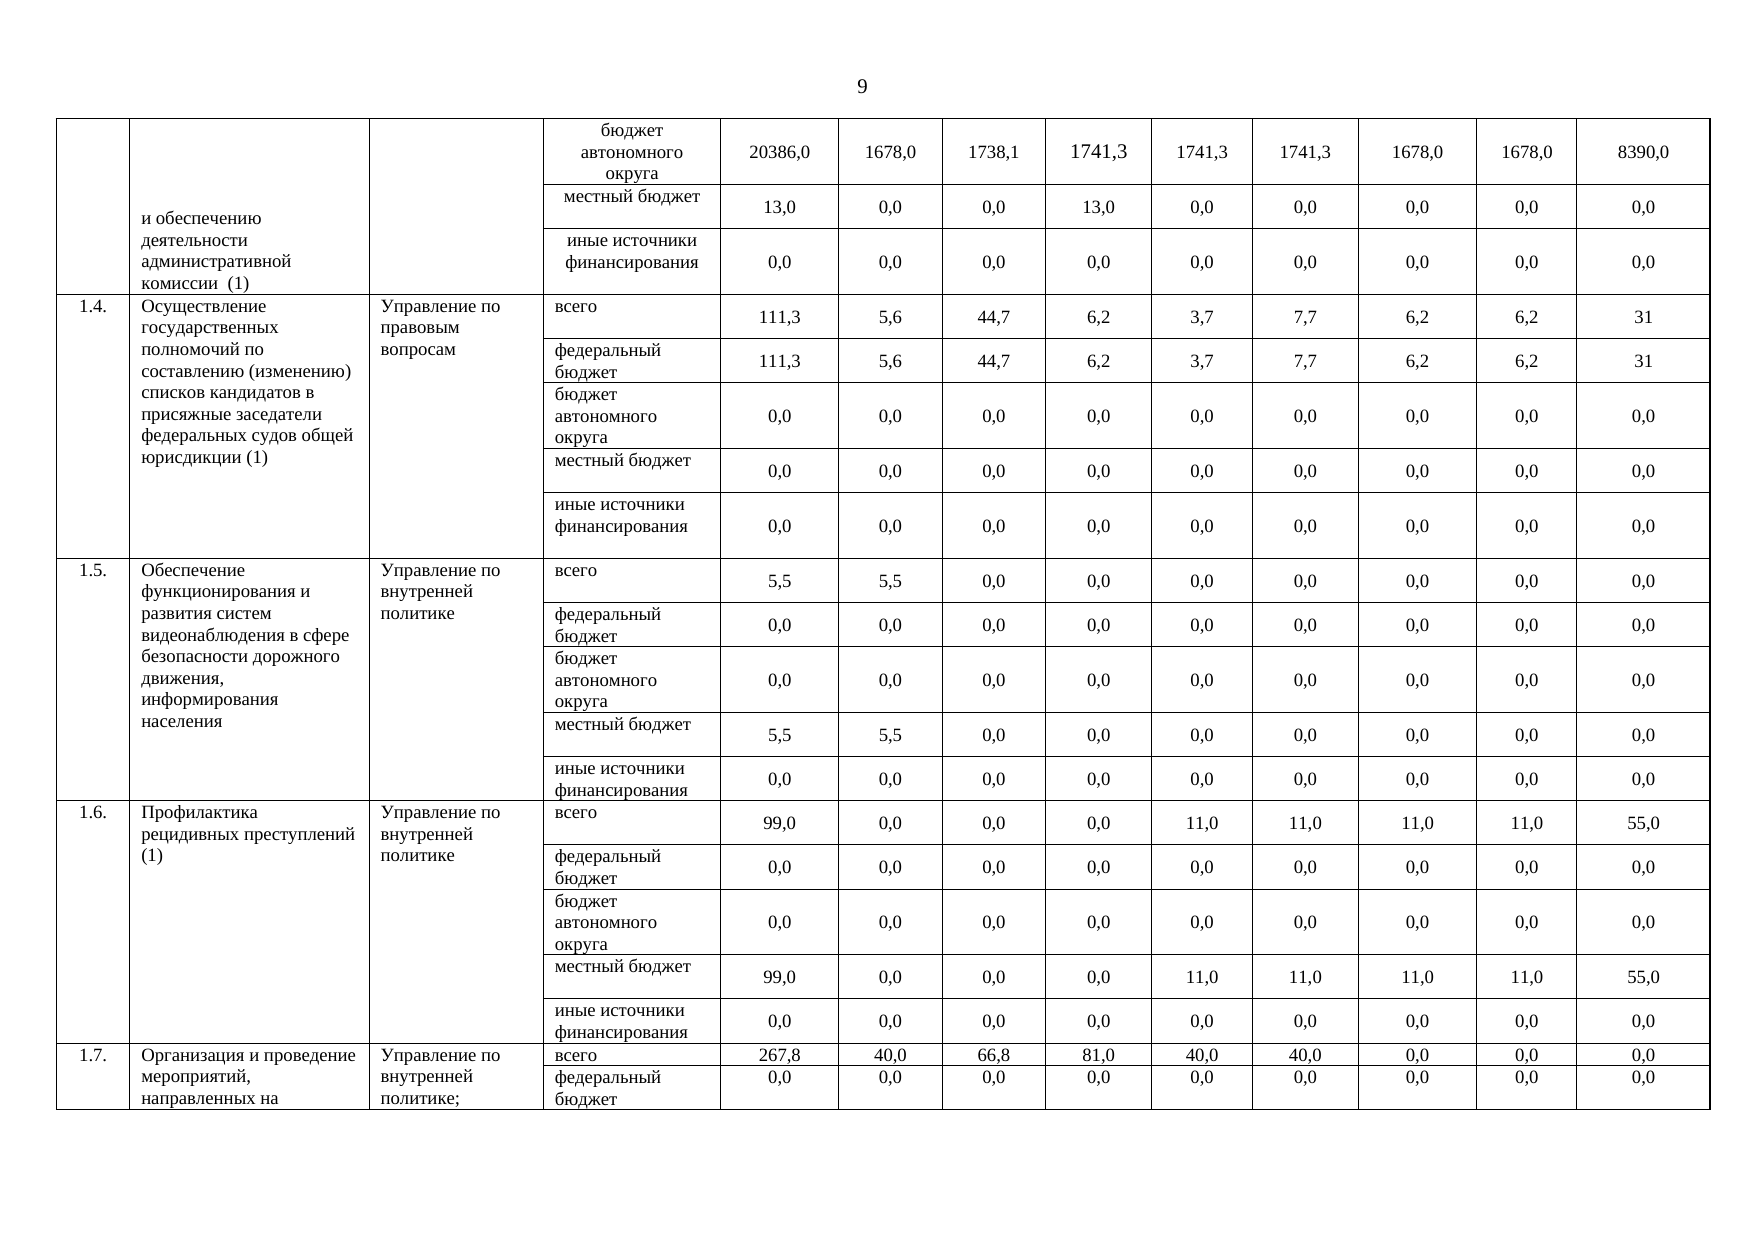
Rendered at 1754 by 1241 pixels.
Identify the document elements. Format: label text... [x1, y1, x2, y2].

table_cell 0,0 [1577, 757, 1709, 800]
table_cell 0,0 [1046, 999, 1151, 1042]
table_cell 0,0 [1253, 603, 1358, 646]
table_cell 0,0 [839, 603, 942, 646]
table_cell 0,0 [1477, 890, 1576, 954]
table_cell 0,0 [839, 1066, 942, 1109]
table_cell 0,0 [721, 383, 838, 448]
table_cell 0,0 [1152, 647, 1252, 712]
table_cell 0,0 [839, 383, 942, 448]
table_cell иные источники финансирования [544, 229, 720, 294]
table_cell 0,0 [943, 890, 1045, 954]
table_cell 0,0 [1477, 493, 1576, 558]
table_cell 0,0 [1477, 603, 1576, 646]
table_cell 0,0 [839, 493, 942, 558]
table_cell всего [544, 801, 720, 844]
table_cell 0,0 [1359, 999, 1476, 1042]
table_cell 0,0 [1046, 845, 1151, 888]
table_cell 0,0 [1477, 383, 1576, 448]
table_cell 0,0 [1152, 449, 1252, 492]
table_cell 0,0 [1477, 713, 1576, 756]
table_cell 0,0 [1577, 603, 1709, 646]
table_cell 3,7 [1152, 295, 1252, 338]
table_cell 0,0 [1253, 713, 1358, 756]
table_cell 0,0 [1046, 713, 1151, 756]
table_cell 0,0 [721, 647, 838, 712]
table_cell 0,0 [1359, 449, 1476, 492]
table_cell 11,0 [1253, 955, 1358, 998]
table_cell бюджет автономного округа [544, 383, 720, 448]
table_cell 0,0 [943, 999, 1045, 1042]
table_cell 0,0 [1253, 845, 1358, 888]
table_cell 0,0 [1046, 559, 1151, 602]
table_cell 0,0 [721, 890, 838, 954]
table_cell 0,0 [1046, 801, 1151, 844]
table_cell 0,0 [1152, 999, 1252, 1042]
table_cell 0,0 [721, 845, 838, 888]
table_cell 1741,3 [1152, 119, 1252, 184]
table_cell 0,0 [721, 999, 838, 1042]
table_cell 0,0 [1152, 713, 1252, 756]
table_cell 0,0 [1359, 647, 1476, 712]
table_cell 0,0 [1046, 603, 1151, 646]
table_cell 0,0 [1046, 493, 1151, 558]
table_cell бюджет автономного округа [544, 647, 720, 712]
table_cell 6,2 [1359, 339, 1476, 382]
table_cell 0,0 [1477, 999, 1576, 1042]
table_cell 0,0 [1577, 229, 1709, 294]
table_cell 0,0 [943, 603, 1045, 646]
table_cell 0,0 [943, 801, 1045, 844]
table_cell 0,0 [1577, 890, 1709, 954]
table_cell 0,0 [943, 1066, 1045, 1109]
table_cell 13,0 [721, 185, 838, 228]
table_cell 0,0 [839, 845, 942, 888]
table_cell 0,0 [1359, 185, 1476, 228]
table_cell 0,0 [1152, 229, 1252, 294]
table_cell 0,0 [1477, 185, 1576, 228]
table_cell иные источники финансирования [544, 757, 720, 800]
table_cell 0,0 [943, 757, 1045, 800]
table_cell 1678,0 [839, 119, 942, 184]
table_cell 0,0 [1152, 383, 1252, 448]
table_cell 0,0 [1577, 845, 1709, 888]
table_cell 0,0 [943, 845, 1045, 888]
table_cell федеральный бюджет [544, 845, 720, 888]
table_cell 0,0 [1253, 890, 1358, 954]
table_cell 11,0 [1359, 955, 1476, 998]
table_cell 0,0 [943, 647, 1045, 712]
table_cell 111,3 [721, 295, 838, 338]
table_cell Осуществление государственных полномочий по составлению (изменению) списков кандидатов в присяжные заседатели федеральных судов общей юрисдикции (1) [130, 295, 369, 558]
table_cell 40,0 [1152, 1044, 1252, 1065]
table_cell 0,0 [1152, 493, 1252, 558]
table_cell 11,0 [1359, 801, 1476, 844]
table_cell 0,0 [1253, 757, 1358, 800]
table_cell 5,5 [839, 713, 942, 756]
table_cell 0,0 [839, 801, 942, 844]
table_cell 0,0 [943, 955, 1045, 998]
table_cell 8390,0 [1577, 119, 1709, 184]
table_cell 0,0 [1253, 647, 1358, 712]
table_cell 0,0 [1359, 603, 1476, 646]
table_cell 0,0 [1577, 383, 1709, 448]
table_cell Управление по внутренней политике [370, 801, 543, 1042]
table_cell 20386,0 [721, 119, 838, 184]
table_cell 0,0 [721, 757, 838, 800]
table_cell 0,0 [839, 449, 942, 492]
table_cell 0,0 [1046, 229, 1151, 294]
table_cell 0,0 [1477, 449, 1576, 492]
table_cell местный бюджет [544, 185, 720, 228]
table_cell 0,0 [1152, 757, 1252, 800]
table_cell бюджет автономного округа [544, 119, 720, 184]
table_cell 11,0 [1152, 801, 1252, 844]
table_cell 0,0 [943, 229, 1045, 294]
table_cell 40,0 [1253, 1044, 1358, 1065]
table_cell 0,0 [1046, 1066, 1151, 1109]
table_cell 0,0 [1046, 449, 1151, 492]
table_cell 40,0 [839, 1044, 942, 1065]
table_cell 0,0 [1359, 713, 1476, 756]
table_cell Управление по внутренней политике [370, 559, 543, 800]
table_cell 0,0 [1152, 559, 1252, 602]
table_cell 0,0 [1477, 757, 1576, 800]
table_cell Профилактика рецидивных преступлений (1) [130, 801, 369, 1042]
table_cell 1.6. [57, 801, 129, 1042]
table_cell 0,0 [839, 999, 942, 1042]
table_cell 0,0 [943, 559, 1045, 602]
table_cell 1741,3 [1046, 119, 1151, 184]
table_cell 0,0 [1577, 713, 1709, 756]
table_cell 1738,1 [943, 119, 1045, 184]
table_cell 0,0 [943, 185, 1045, 228]
table_cell 0,0 [1152, 603, 1252, 646]
table_cell 0,0 [1046, 383, 1151, 448]
table_cell 6,2 [1477, 339, 1576, 382]
table_cell 111,3 [721, 339, 838, 382]
table_cell 0,0 [943, 449, 1045, 492]
table_cell 13,0 [1046, 185, 1151, 228]
table_cell бюджет автономного округа [544, 890, 720, 954]
table_cell 0,0 [1477, 1044, 1576, 1065]
table_cell 0,0 [721, 1066, 838, 1109]
table_cell федеральный бюджет [544, 603, 720, 646]
table_cell иные источники финансирования [544, 493, 720, 558]
table_cell 0,0 [1152, 1066, 1252, 1109]
table_cell 31 [1577, 339, 1709, 382]
table_cell 0,0 [1046, 757, 1151, 800]
table_cell 0,0 [1046, 955, 1151, 998]
table_cell 0,0 [1477, 559, 1576, 602]
table_cell 99,0 [721, 955, 838, 998]
table_cell 0,0 [721, 449, 838, 492]
table_cell 44,7 [943, 339, 1045, 382]
table_cell 0,0 [1253, 999, 1358, 1042]
table_cell 5,5 [839, 559, 942, 602]
table_cell 7,7 [1253, 295, 1358, 338]
table_cell 31 [1577, 295, 1709, 338]
table_cell 0,0 [1577, 449, 1709, 492]
table_cell всего [544, 295, 720, 338]
table_cell 1741,3 [1253, 119, 1358, 184]
table_cell 0,0 [943, 713, 1045, 756]
table_cell 0,0 [1359, 1066, 1476, 1109]
table_cell 1678,0 [1477, 119, 1576, 184]
table_cell 0,0 [1253, 493, 1358, 558]
table_cell всего [544, 559, 720, 602]
table_cell 0,0 [1359, 383, 1476, 448]
table_cell 0,0 [1152, 185, 1252, 228]
table_cell 0,0 [1046, 890, 1151, 954]
table_cell 55,0 [1577, 955, 1709, 998]
table_cell 55,0 [1577, 801, 1709, 844]
table_cell 0,0 [1253, 449, 1358, 492]
table_cell федеральный бюджет [544, 339, 720, 382]
table_cell всего [544, 1044, 720, 1065]
table_cell 0,0 [1253, 185, 1358, 228]
table_cell 0,0 [1253, 1066, 1358, 1109]
table_cell 0,0 [839, 185, 942, 228]
table_cell 66,8 [943, 1044, 1045, 1065]
table_cell 0,0 [1477, 229, 1576, 294]
table_cell 0,0 [1152, 845, 1252, 888]
table_cell 0,0 [839, 229, 942, 294]
table_cell 0,0 [839, 955, 942, 998]
table_cell 0,0 [1359, 229, 1476, 294]
table_cell 0,0 [1477, 845, 1576, 888]
table_cell 5,6 [839, 339, 942, 382]
table_cell местный бюджет [544, 955, 720, 998]
table_cell 44,7 [943, 295, 1045, 338]
table_cell 0,0 [721, 493, 838, 558]
table_cell 11,0 [1152, 955, 1252, 998]
table_cell 0,0 [1359, 559, 1476, 602]
table_cell 0,0 [1577, 1044, 1709, 1065]
table_cell 5,5 [721, 713, 838, 756]
table_cell 0,0 [1152, 890, 1252, 954]
table_cell 0,0 [1253, 559, 1358, 602]
table_cell 1.5. [57, 559, 129, 800]
table_cell иные источники финансирования [544, 999, 720, 1042]
table_cell 0,0 [943, 493, 1045, 558]
table_cell 0,0 [839, 890, 942, 954]
table_cell 0,0 [1577, 999, 1709, 1042]
table_cell 0,0 [1359, 1044, 1476, 1065]
table_cell 6,2 [1359, 295, 1476, 338]
table_cell 0,0 [1359, 493, 1476, 558]
table_cell 0,0 [1253, 383, 1358, 448]
table_cell 1678,0 [1359, 119, 1476, 184]
table_cell Организация и проведение мероприятий, направленных на профилактику правонарушений в том числе и профилактику правонарушений несовершеннолетних (1) [130, 1044, 369, 1109]
table_cell 11,0 [1477, 955, 1576, 998]
table_cell Управление по правовым вопросам [370, 295, 543, 558]
table_cell 0,0 [839, 647, 942, 712]
table_cell 0,0 [1477, 647, 1576, 712]
table_cell 0,0 [1253, 229, 1358, 294]
table_cell 1.7. [57, 1044, 129, 1109]
table_cell 0,0 [839, 757, 942, 800]
table_cell 6,2 [1046, 295, 1151, 338]
table_cell 0,0 [1359, 890, 1476, 954]
table_cell 0,0 [1359, 757, 1476, 800]
table_cell 7,7 [1253, 339, 1358, 382]
table_cell 0,0 [1046, 647, 1151, 712]
table_cell 11,0 [1477, 801, 1576, 844]
table_cell 0,0 [1577, 185, 1709, 228]
table_cell 81,0 [1046, 1044, 1151, 1065]
table_cell 5,6 [839, 295, 942, 338]
table_cell 5,5 [721, 559, 838, 602]
table_cell 6,2 [1477, 295, 1576, 338]
table_cell 0,0 [1577, 559, 1709, 602]
table_cell 11,0 [1253, 801, 1358, 844]
table_cell 0,0 [1577, 647, 1709, 712]
table_cell Обеспечение функционирования и развития систем видеонаблюдения в сфере безопасности дорожного движения, информирования населения [130, 559, 369, 800]
table_cell 0,0 [1577, 1066, 1709, 1109]
table_cell федеральный бюджет [544, 1066, 720, 1109]
table_cell 0,0 [1477, 1066, 1576, 1109]
table_cell 6,2 [1046, 339, 1151, 382]
table_cell 3,7 [1152, 339, 1252, 382]
table_cell 0,0 [1359, 845, 1476, 888]
table_cell 99,0 [721, 801, 838, 844]
table_cell 0,0 [1577, 493, 1709, 558]
table_cell 0,0 [721, 603, 838, 646]
table_cell 267,8 [721, 1044, 838, 1065]
table_cell местный бюджет [544, 449, 720, 492]
table_cell местный бюджет [544, 713, 720, 756]
table_cell 0,0 [721, 229, 838, 294]
table_cell 0,0 [943, 383, 1045, 448]
table_cell 1.4. [57, 295, 129, 558]
